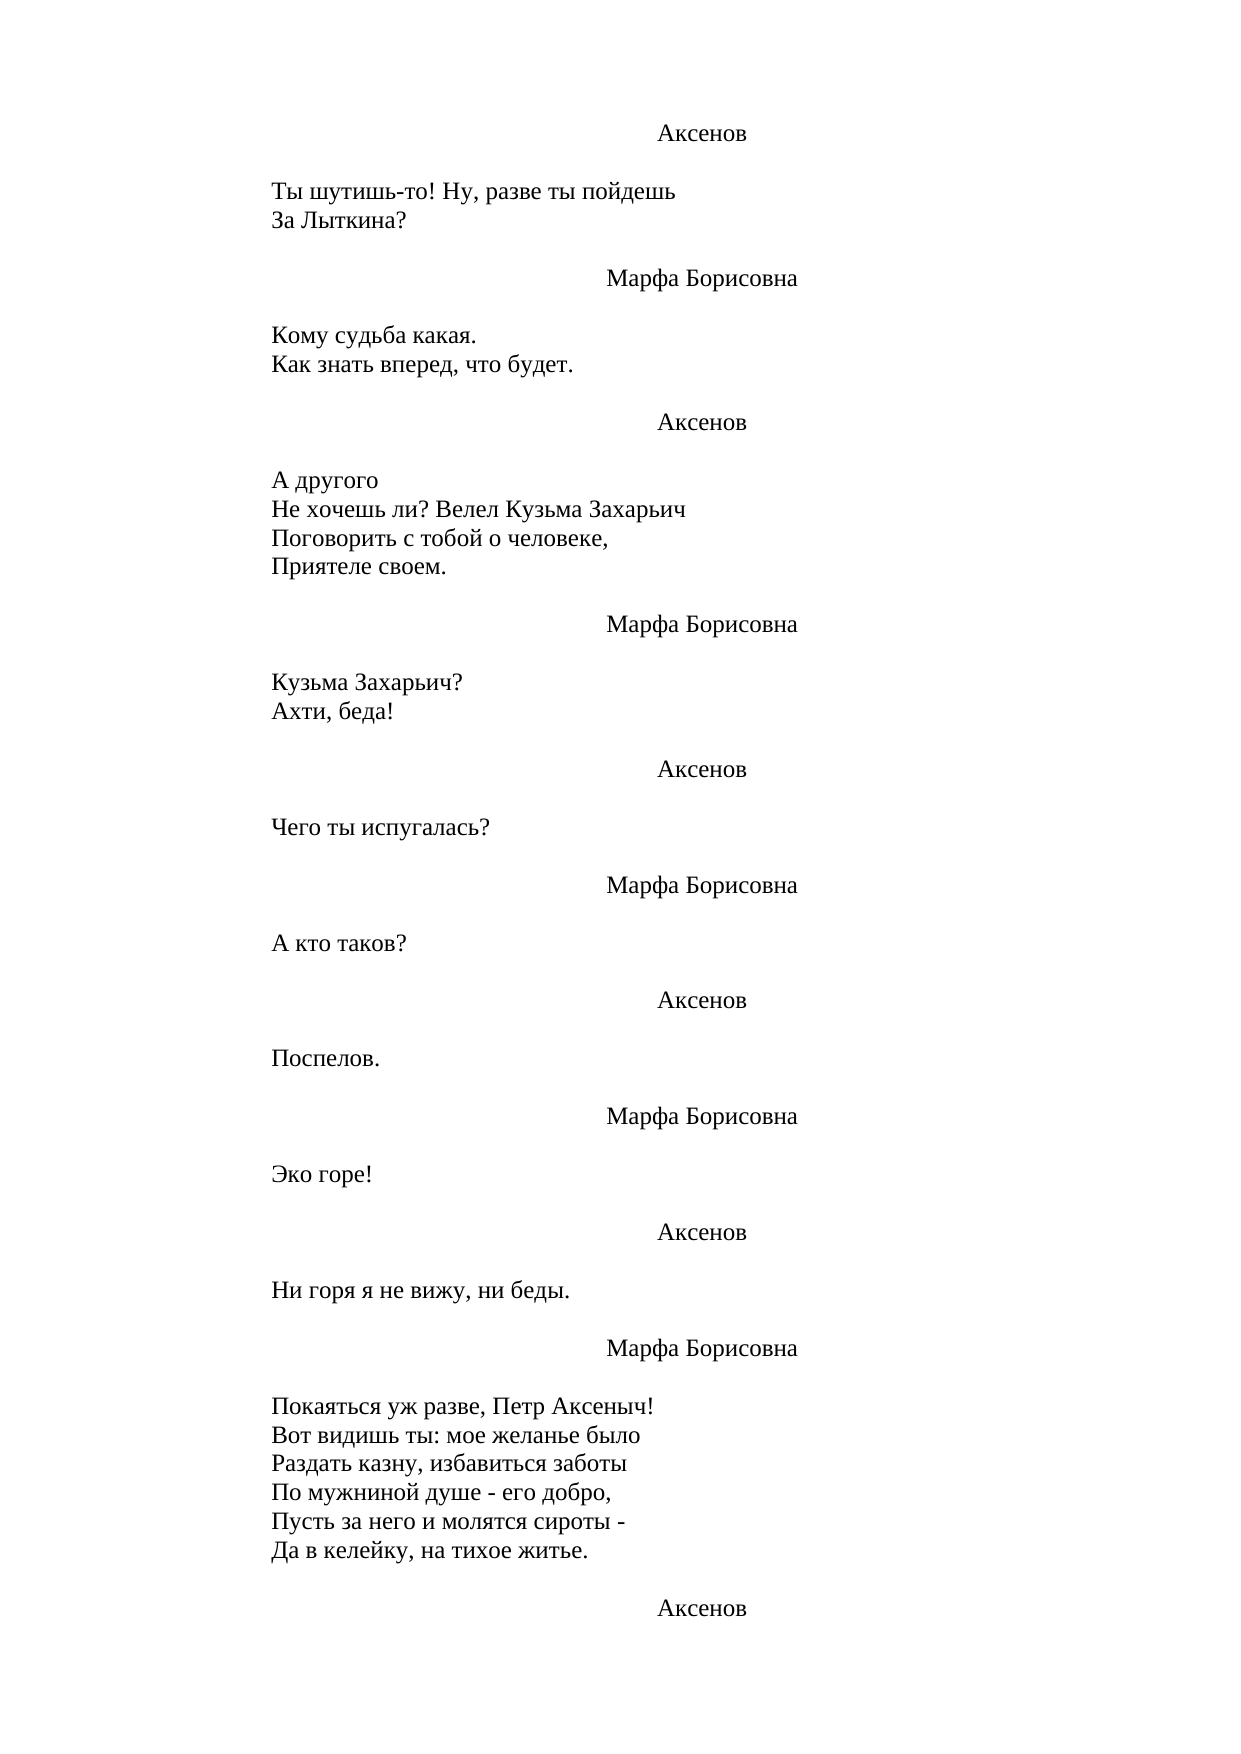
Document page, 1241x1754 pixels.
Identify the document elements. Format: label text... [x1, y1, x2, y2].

text Аксенов [252, 754, 1152, 783]
text Марфа Борисовна [252, 870, 1152, 898]
text Чего ты испугалась? [252, 812, 1152, 841]
text Кому судьба какая. [252, 321, 1152, 349]
text Не хочешь ли? Велел Кузьма Захарьич [252, 494, 1152, 523]
text Аксенов [252, 986, 1152, 1014]
text Марфа Борисовна [252, 263, 1152, 291]
text Поговорить с тобой о человеке, [252, 523, 1152, 551]
text По мужниной душе - его добро, [252, 1477, 1152, 1506]
text Марфа Борисовна [252, 1333, 1152, 1362]
text Да в келейку, на тихое житье. [252, 1535, 1152, 1563]
text Пусть за него и молятся сироты - [252, 1506, 1152, 1535]
text Аксенов [252, 118, 1152, 147]
text Кузьма Захарьич? [252, 667, 1152, 696]
text Ахти, беда! [252, 696, 1152, 725]
text А кто таков? [252, 928, 1152, 956]
text Аксенов [252, 1217, 1152, 1246]
text Аксенов [252, 1593, 1152, 1621]
text А другого [252, 465, 1152, 494]
text За Лыткина? [252, 205, 1152, 233]
text Поспелов. [252, 1043, 1152, 1072]
text Марфа Борисовна [252, 1101, 1152, 1130]
text Ты шутишь-то! Ну, разве ты пойдешь [252, 176, 1152, 205]
text Раздать казну, избавиться заботы [252, 1448, 1152, 1477]
text Ни горя я не вижу, ни беды. [252, 1275, 1152, 1304]
text Марфа Борисовна [252, 609, 1152, 638]
text Покаяться уж разве, Петр Аксеныч! [252, 1391, 1152, 1420]
text Аксенов [252, 407, 1152, 436]
text Как знать вперед, что будет. [252, 349, 1152, 378]
text Приятеле своем. [252, 551, 1152, 580]
text Эко горе! [252, 1159, 1152, 1188]
text Вот видишь ты: мое желанье было [252, 1420, 1152, 1448]
